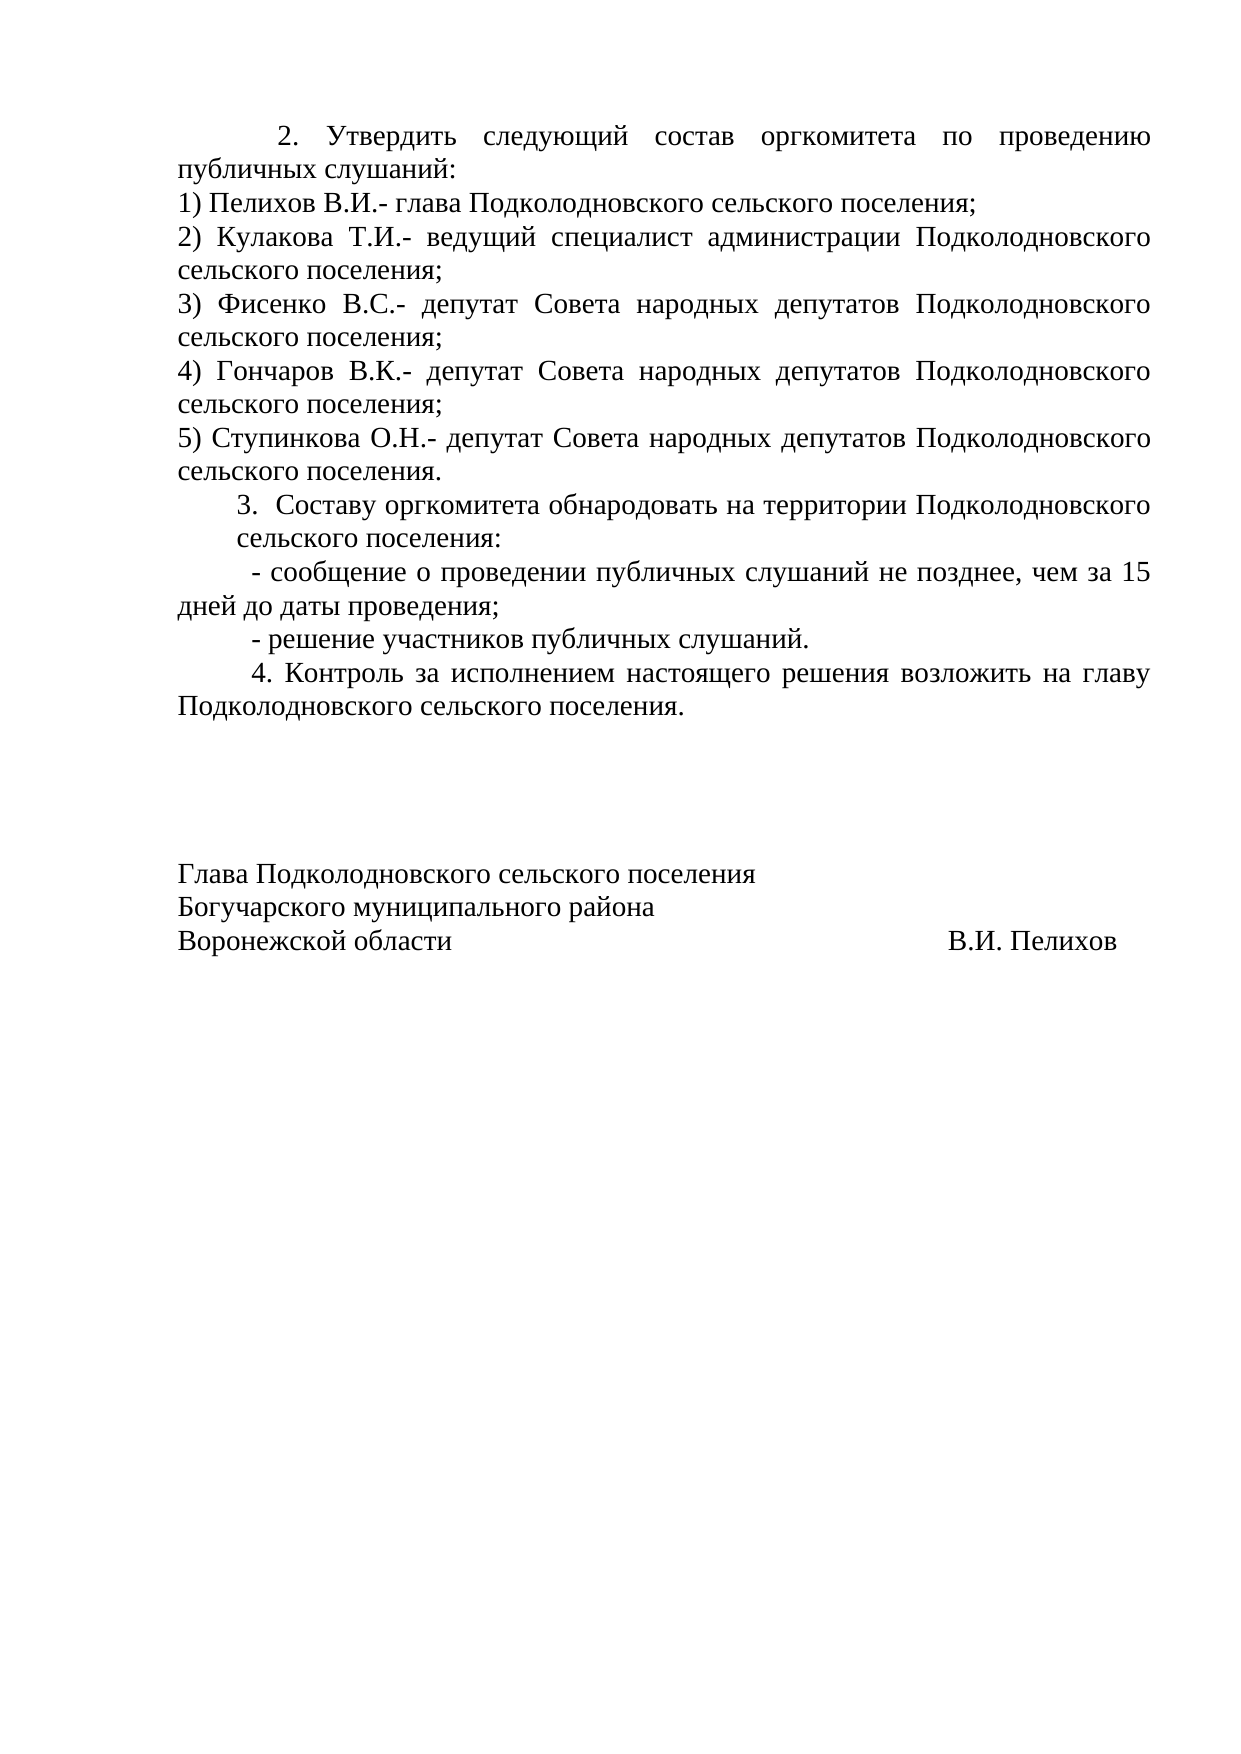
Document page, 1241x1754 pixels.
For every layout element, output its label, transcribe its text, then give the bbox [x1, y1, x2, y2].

text Глава Подколодновского сельского поселения [177, 856, 1152, 889]
text - сообщение о проведении публичных слушаний не позднее, чем за 15 дней до даты проведения; [177, 554, 1152, 621]
text 4) Гончаров В.К.- депутат Совета народных депутатов Подколодновского сельского поселения; [177, 353, 1152, 420]
text 2) Кулакова Т.И.- ведущий специалист администрации Подколодновского сельского поселения; [177, 219, 1152, 286]
text 3. Составу оргкомитета обнародовать на территории Подколодновского сельского поселения: [236, 487, 1152, 554]
text 1) Пелихов В.И.- глава Подколодновского сельского поселения; [177, 185, 1152, 219]
text 3) Фисенко В.С.- депутат Совета народных депутатов Подколодновского сельского поселения; [177, 286, 1152, 353]
text - решение участников публичных слушаний. [177, 621, 1152, 655]
text 4. Контроль за исполнением настоящего решения возложить на главу Подколодновского сельского поселения. [177, 655, 1152, 722]
text 2. Утвердить следующий состав оргкомитета по проведению публичных слушаний: [177, 118, 1152, 185]
text 5) Ступинкова О.Н.- депутат Совета народных депутатов Подколодновского сельского поселения. [177, 420, 1152, 487]
text Воронежской области В.И. Пелихов [177, 923, 1152, 957]
text Богучарского муниципального района [177, 889, 1152, 923]
